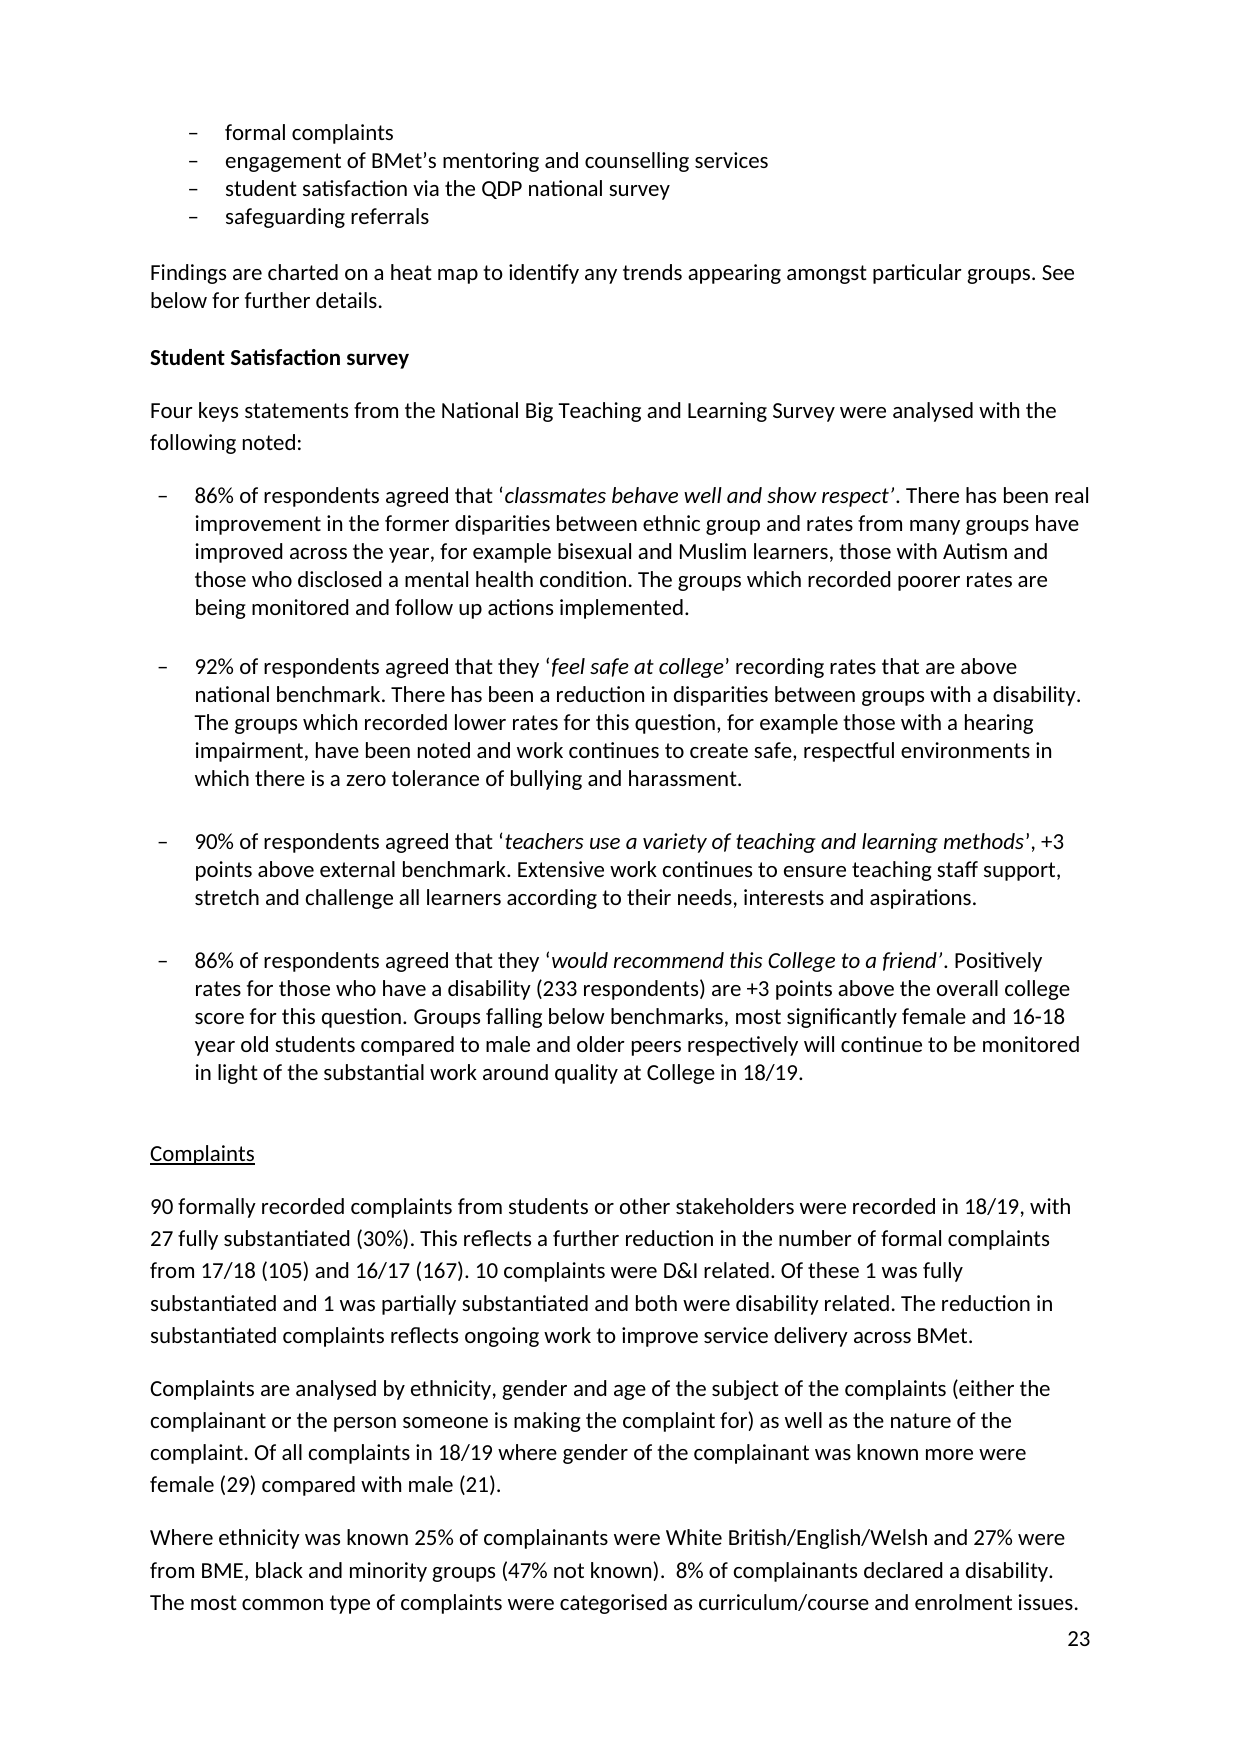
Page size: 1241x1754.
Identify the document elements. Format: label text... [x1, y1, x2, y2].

text Complaints [150, 1139, 1090, 1167]
text Complaints are analysed by ethnicity, gender and age of the subject of the complaints (either the complainant or the person someone is making the complaint for) as well as the nature of the complaint. Of all complaints in 18/19 where gender of the complainant was known more were female (29) compared with male (21). [150, 1374, 1090, 1498]
list 90% of respondents agreed that ‘teachers use a variety of teaching and learning methods’, +3 points above external benchmark. Extensive work continues to ensure teaching staff support, stretch and challenge all learners according to their needs, interests and aspirations. [157, 827, 1090, 911]
list student satisfaction via the QDP national survey [187, 174, 1090, 202]
list safeguarding referrals [187, 202, 1090, 230]
list formal complaints [187, 118, 1090, 146]
text Where ethnicity was known 25% of complainants were White British/English/Welsh and 27% were from BME, black and minority groups (47% not known). 8% of complainants declared a disability. The most common type of complaints were categorised as curriculum/course and enrolment issues. [150, 1523, 1090, 1616]
list 86% of respondents agreed that they ‘would recommend this College to a friend’. Positively rates for those who have a disability (233 respondents) are +3 points above the overall college score for this question. Groups falling below benchmarks, most significantly female and 16-18 year old students compared to male and older peers respectively will continue to be monitored in light of the substantial work around quality at College in 18/19. [157, 946, 1090, 1086]
text 90 formally recorded complaints from students or other stakeholders were recorded in 18/19, with 27 fully substantiated (30%). This reflects a further reduction in the number of formal complaints from 17/18 (105) and 16/17 (167). 10 complaints were D&I related. Of these 1 was fully substantiated and 1 was partially substantiated and both were disability related. The reduction in substantiated complaints reflects ongoing work to improve service delivery across BMet. [150, 1192, 1090, 1349]
list engagement of BMet’s mentoring and counselling services [187, 146, 1090, 174]
list 86% of respondents agreed that ‘classmates behave well and show respect’. There has been real improvement in the former disparities between ethnic group and rates from many groups have improved across the year, for example bisexual and Muslim learners, those with Autism and those who disclosed a mental health condition. The groups which recorded poorer rates are being monitored and follow up actions implemented. [157, 481, 1090, 621]
text Four keys statements from the National Big Teaching and Learning Survey were analysed with the following noted: [150, 396, 1090, 456]
list 92% of respondents agreed that they ‘feel safe at college’ recording rates that are above national benchmark. There has been a reduction in disparities between groups with a disability. The groups which recorded lower rates for this question, for example those with a hearing impairment, have been noted and work continues to create safe, respectful environments in which there is a zero tolerance of bullying and harassment. [157, 652, 1090, 792]
text Student Satisfaction survey [150, 343, 1090, 371]
text Findings are charted on a heat map to identify any trends appearing amongst particular groups. See below for further details. [150, 258, 1090, 314]
